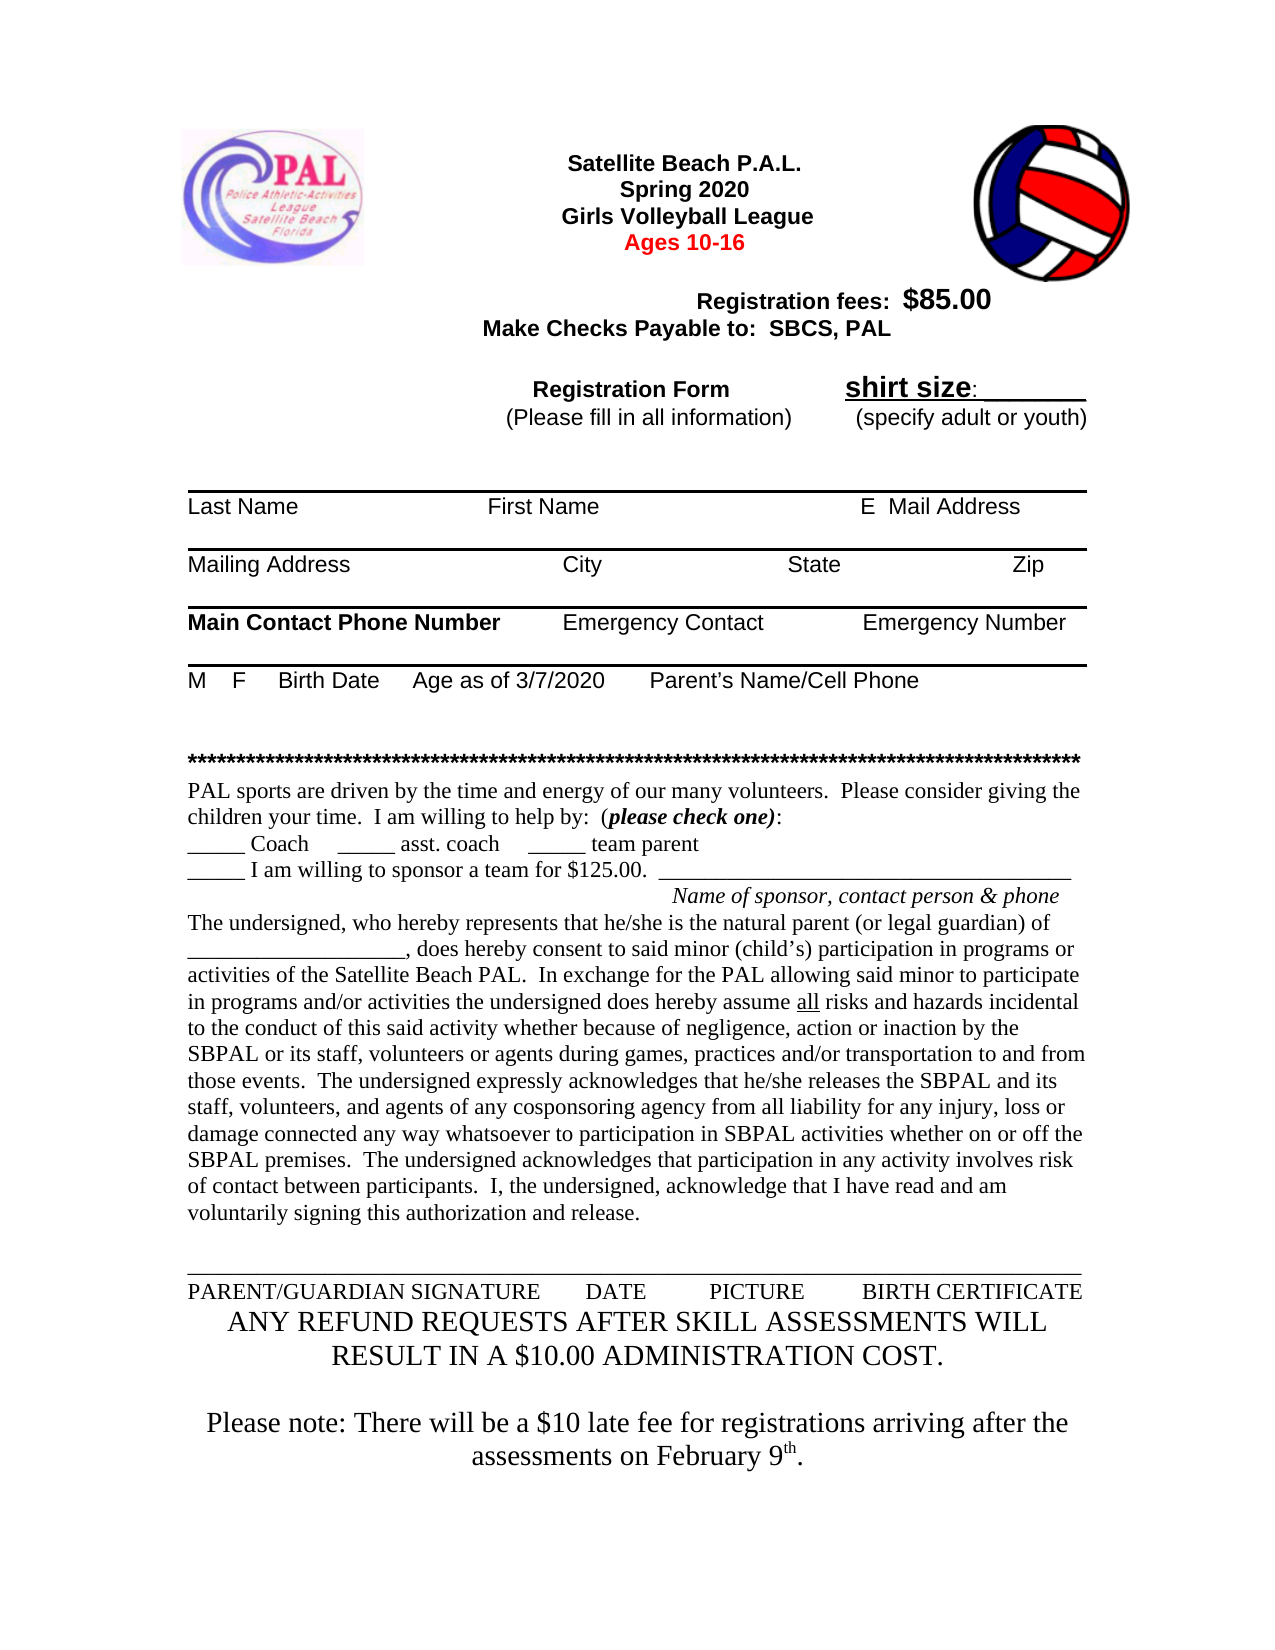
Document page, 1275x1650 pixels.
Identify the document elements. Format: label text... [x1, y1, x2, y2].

text Name of sponsor, contact person & phone [187, 882, 1087, 909]
text PAL sports are driven by the time and energy of our many volunteers. Please consider giving the children your time. I am willing to help by: (please check one): [187, 777, 1087, 830]
text Satellite Beach P.A.L. [396, 150, 973, 176]
text M F Birth Date Age as of 3/7/2020 Parent’s Name/Cell Phone [187, 667, 1087, 693]
text The undersigned, who hereby represents that he/she is the natural parent (or legal guardian) of ___________________, does hereby consent to said minor (child’s) participation in programs or activities of the Satellite Beach PAL. In exchange for the PAL allowing said minor to participate in programs and/or activities the undersigned does hereby assume all risks and hazards incidental to the conduct of this said activity whether because of negligence, action or inaction by the SBPAL or its staff, volunteers or agents during games, practices and/or transportation to and from those events. The undersigned expressly acknowledges that he/she releases the SBPAL and its staff, volunteers, and agents of any cosponsoring agency from all liability for any injury, loss or damage connected any way whatsoever to participation in SBPAL activities whether on or off the SBPAL premises. The undersigned acknowledges that participation in any activity involves risk of contact between participants. I, the undersigned, acknowledge that I have read and am voluntarily signing this authorization and release. [187, 909, 1087, 1225]
text _____ I am willing to sponsor a team for $125.00. ____________________________________ [187, 856, 1087, 882]
text Please note: There will be a $10 late fee for registrations arriving after the assessments on February 9th. [187, 1405, 1087, 1472]
subtitle Ages 10-16 [396, 229, 973, 255]
text (Please fill in all information) (specify adult or youth) [187, 404, 1087, 430]
subtitle Make Checks Payable to: SBCS, PAL [337, 315, 1087, 342]
picture [176, 125, 396, 287]
picture [973, 125, 1130, 282]
text PARENT/GUARDIAN SIGNATURE DATE PICTURE BIRTH CERTIFICATE [187, 1278, 1087, 1304]
text Mailing Address City State Zip [187, 551, 1087, 577]
text ______________________________________________________________________________ [187, 1251, 1087, 1278]
text _____ Coach _____ asst. coach _____ team parent [187, 830, 1087, 856]
subtitle Registration fees: $85.00 [337, 282, 1087, 315]
subtitle Registration Form shirt size: ________ [187, 370, 1087, 404]
text Last Name First Name E Mail Address [187, 493, 1087, 519]
text Main Contact Phone Number Emergency Contact Emergency Number [187, 609, 1087, 635]
subtitle Spring 2020 [396, 176, 973, 203]
subtitle Girls Volleyball League [396, 203, 973, 229]
text ANY REFUND REQUESTS AFTER SKILL ASSESSMENTS WILL RESULT IN A $10.00 ADMINISTRATION COST. [187, 1304, 1087, 1371]
text ******************************************************************************************** [187, 719, 1087, 777]
